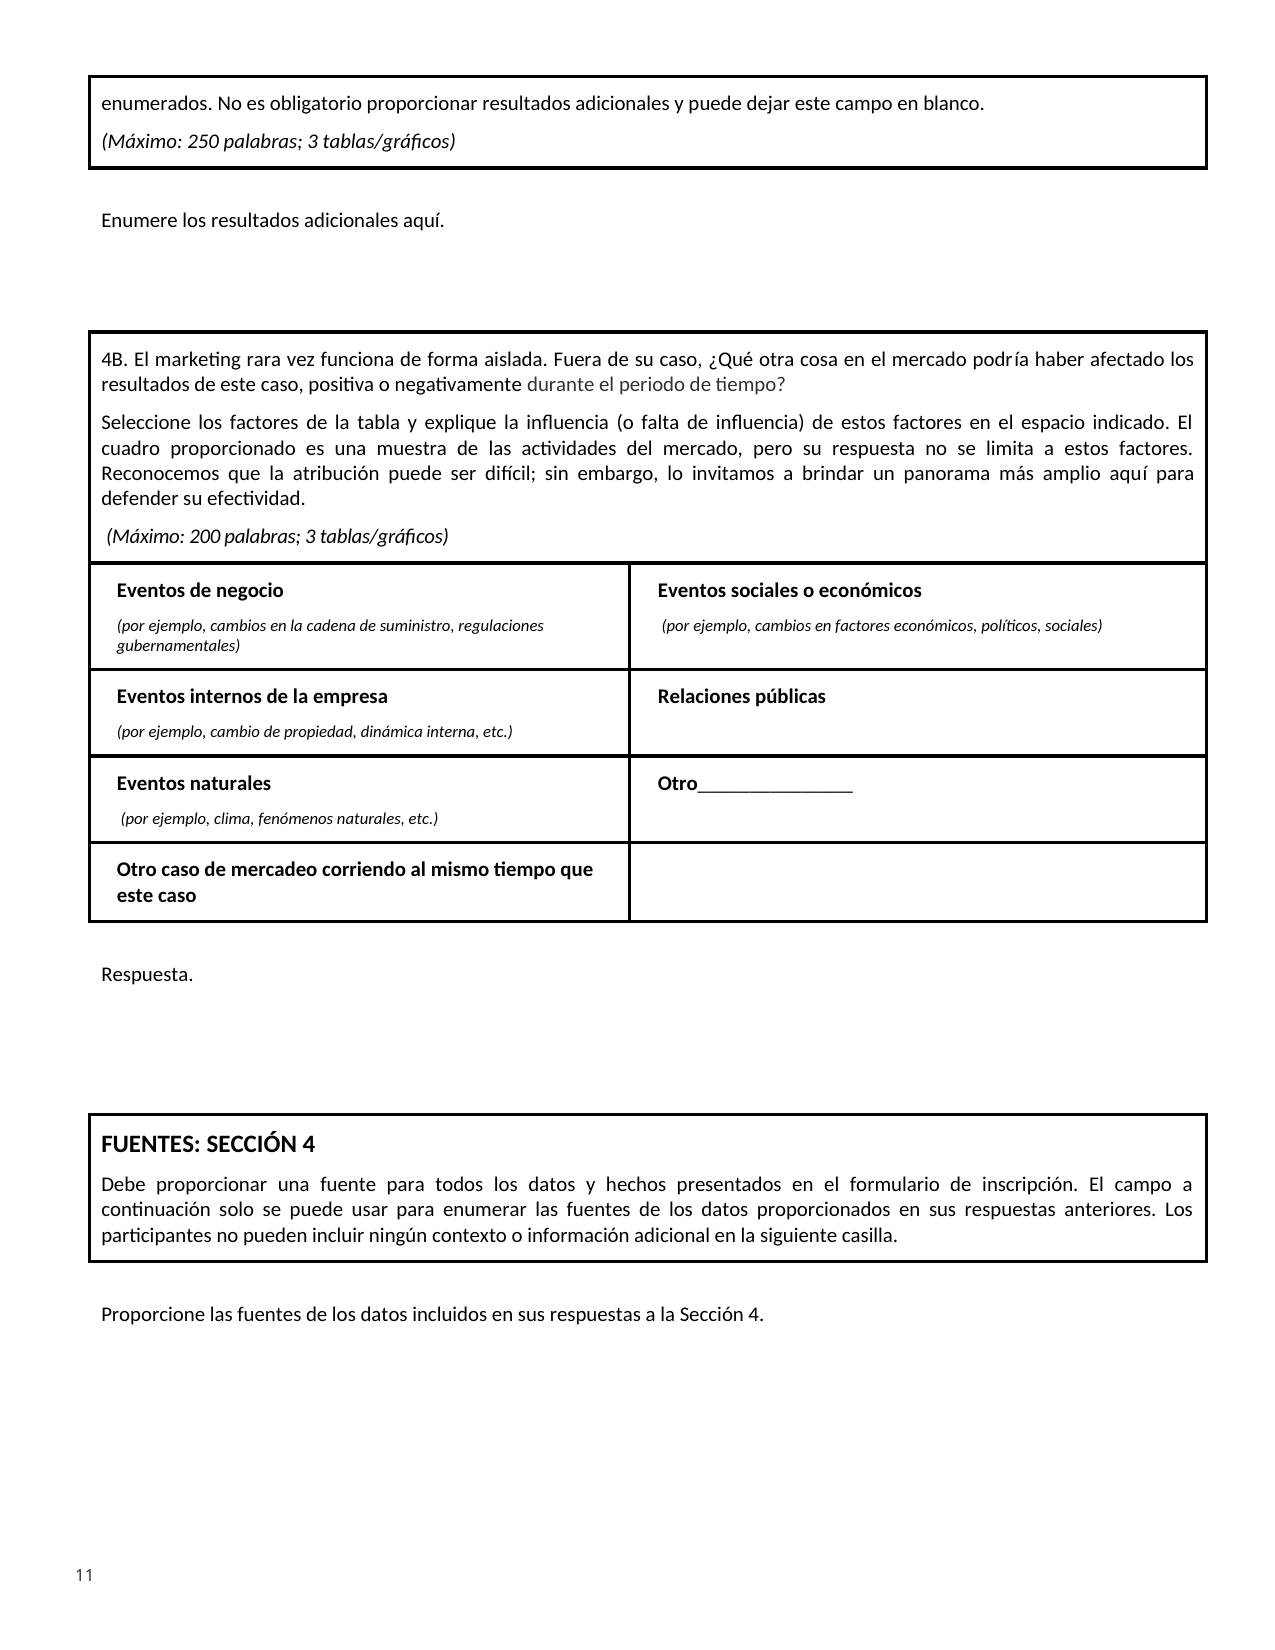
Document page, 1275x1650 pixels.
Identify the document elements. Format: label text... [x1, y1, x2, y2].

table_cell Otro_______________ [631, 758, 1205, 841]
table_cell FUENTES: SECCIÓN 4 Debe proporcionar una fuente para todos los datos y hechos presentados en el formulario de inscripción. El campo a continuación solo se puede usar para enumerar las fuentes de los datos proporcionados en sus respuestas anteriores. Los participantes no pueden incluir ningún contexto o información adicional en la siguiente casilla. [91, 1116, 1205, 1260]
table_cell Eventos internos de la empresa (por ejemplo, cambio de propiedad, dinámica interna, etc.) [91, 671, 628, 754]
table_cell Enumere los resultados adicionales aquí. [90, 170, 1206, 330]
table_cell Relaciones públicas [631, 671, 1205, 754]
table_cell 4B. El marketing rara vez funciona de forma aislada. Fuera de su caso, ¿Qué otra cosa en el mercado podría haber afectado los resultados de este caso, positiva o negativamente durante el periodo de tiempo? Seleccione los factores de la tabla y explique la influencia (o falta de influencia) de estos factores en el espacio indicado. El cuadro proporcionado es una muestra de las actividades del mercado, pero su respuesta no se limita a estos factores. Reconocemos que la atribución puede ser difícil; sin embargo, lo invitamos a brindar un panorama más amplio aquí para defender su efectividad. (Máximo: 200 palabras; 3 tablas/gráficos) [91, 334, 1205, 561]
table_cell Eventos naturales (por ejemplo, clima, fenómenos naturales, etc.) [91, 758, 628, 841]
table_cell Respuesta. [90, 923, 1206, 1112]
table_cell [631, 844, 1205, 920]
table_cell Otro caso de mercadeo corriendo al mismo tiempo que este caso [91, 844, 628, 920]
table_cell Proporcione las fuentes de los datos incluidos en sus respuestas a la Sección 4. [90, 1263, 1206, 1490]
table_cell Eventos sociales o económicos (por ejemplo, cambios en factores económicos, políticos, sociales) [631, 565, 1205, 668]
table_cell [91, 78, 1205, 166]
table_cell Eventos de negocio (por ejemplo, cambios en la cadena de suministro, regulaciones gubernamentales) [91, 565, 628, 668]
